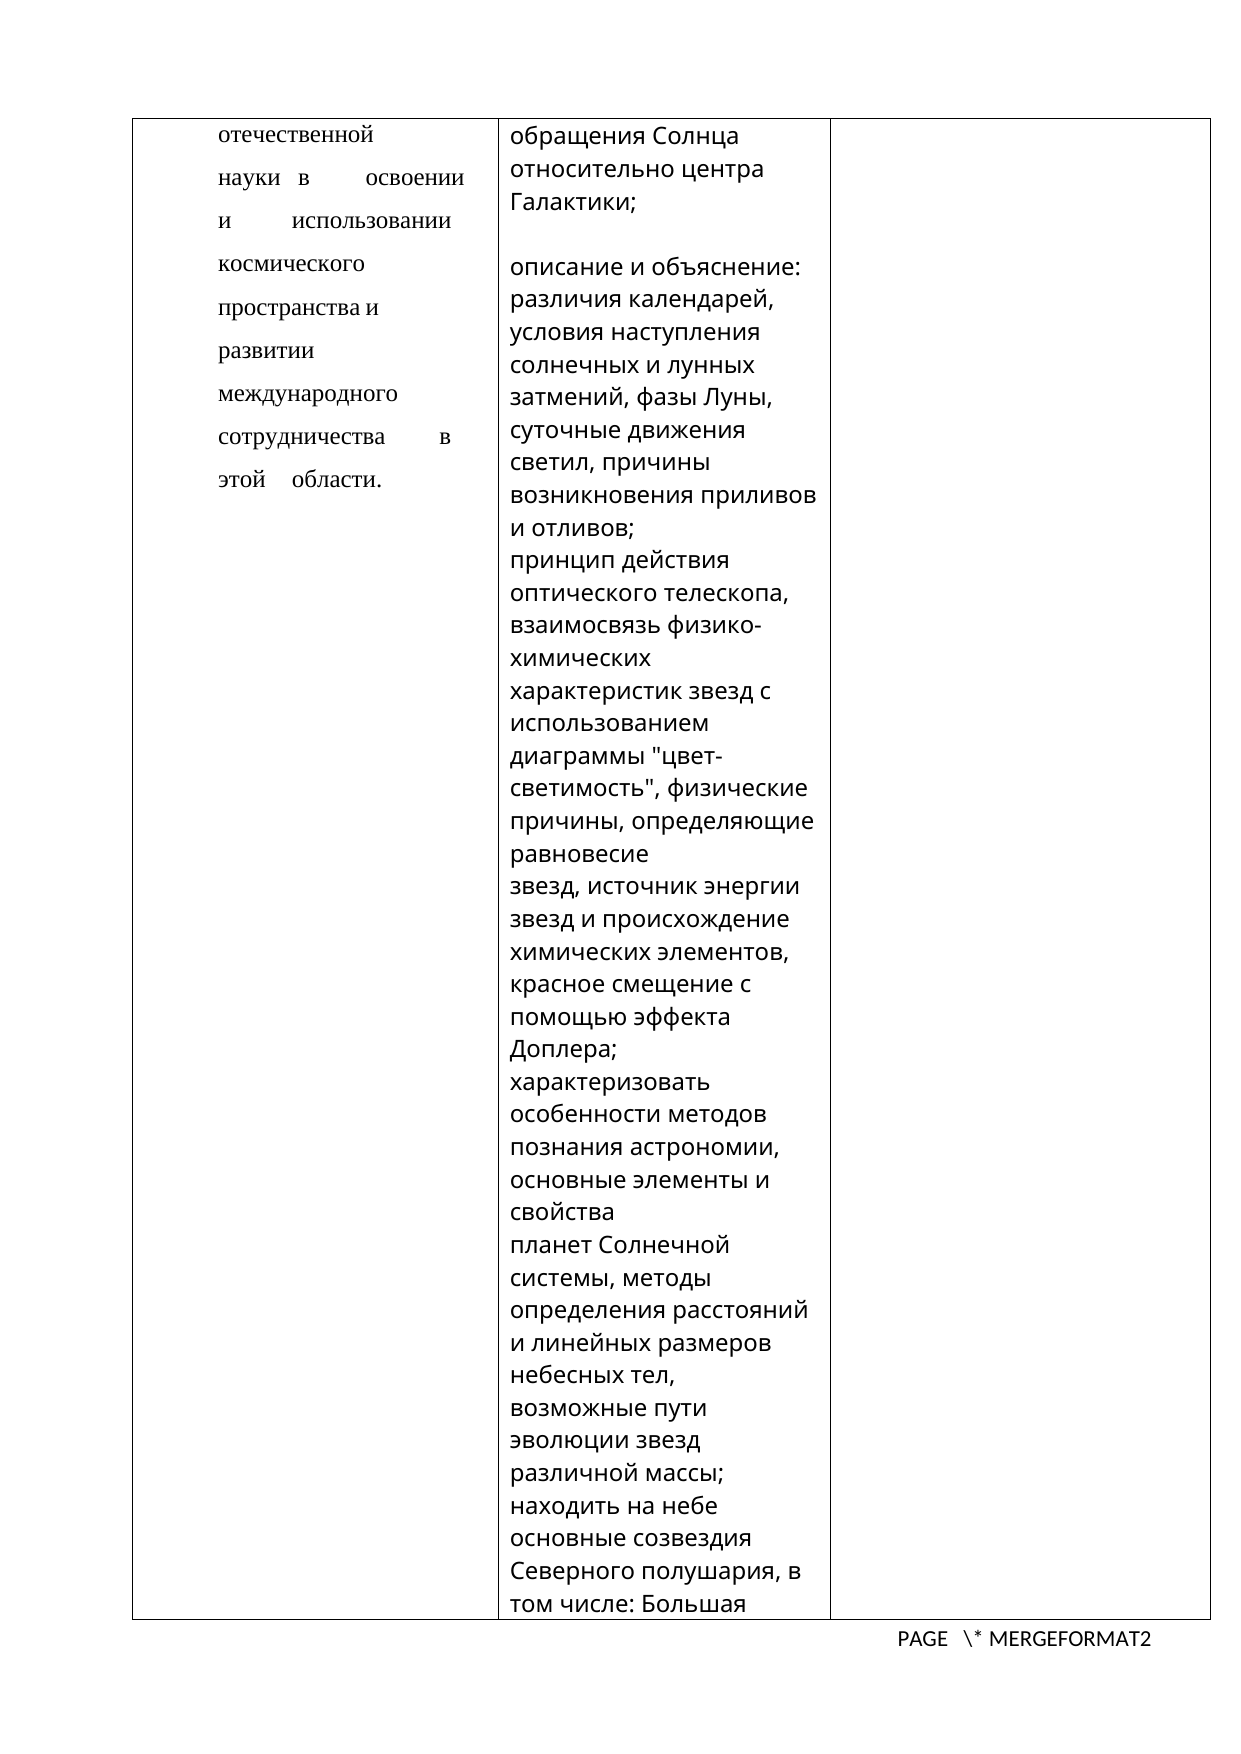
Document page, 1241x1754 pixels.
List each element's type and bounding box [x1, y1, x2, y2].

table_cell [133, 119, 498, 1619]
table_cell [831, 119, 1210, 1619]
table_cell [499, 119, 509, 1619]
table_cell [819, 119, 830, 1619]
